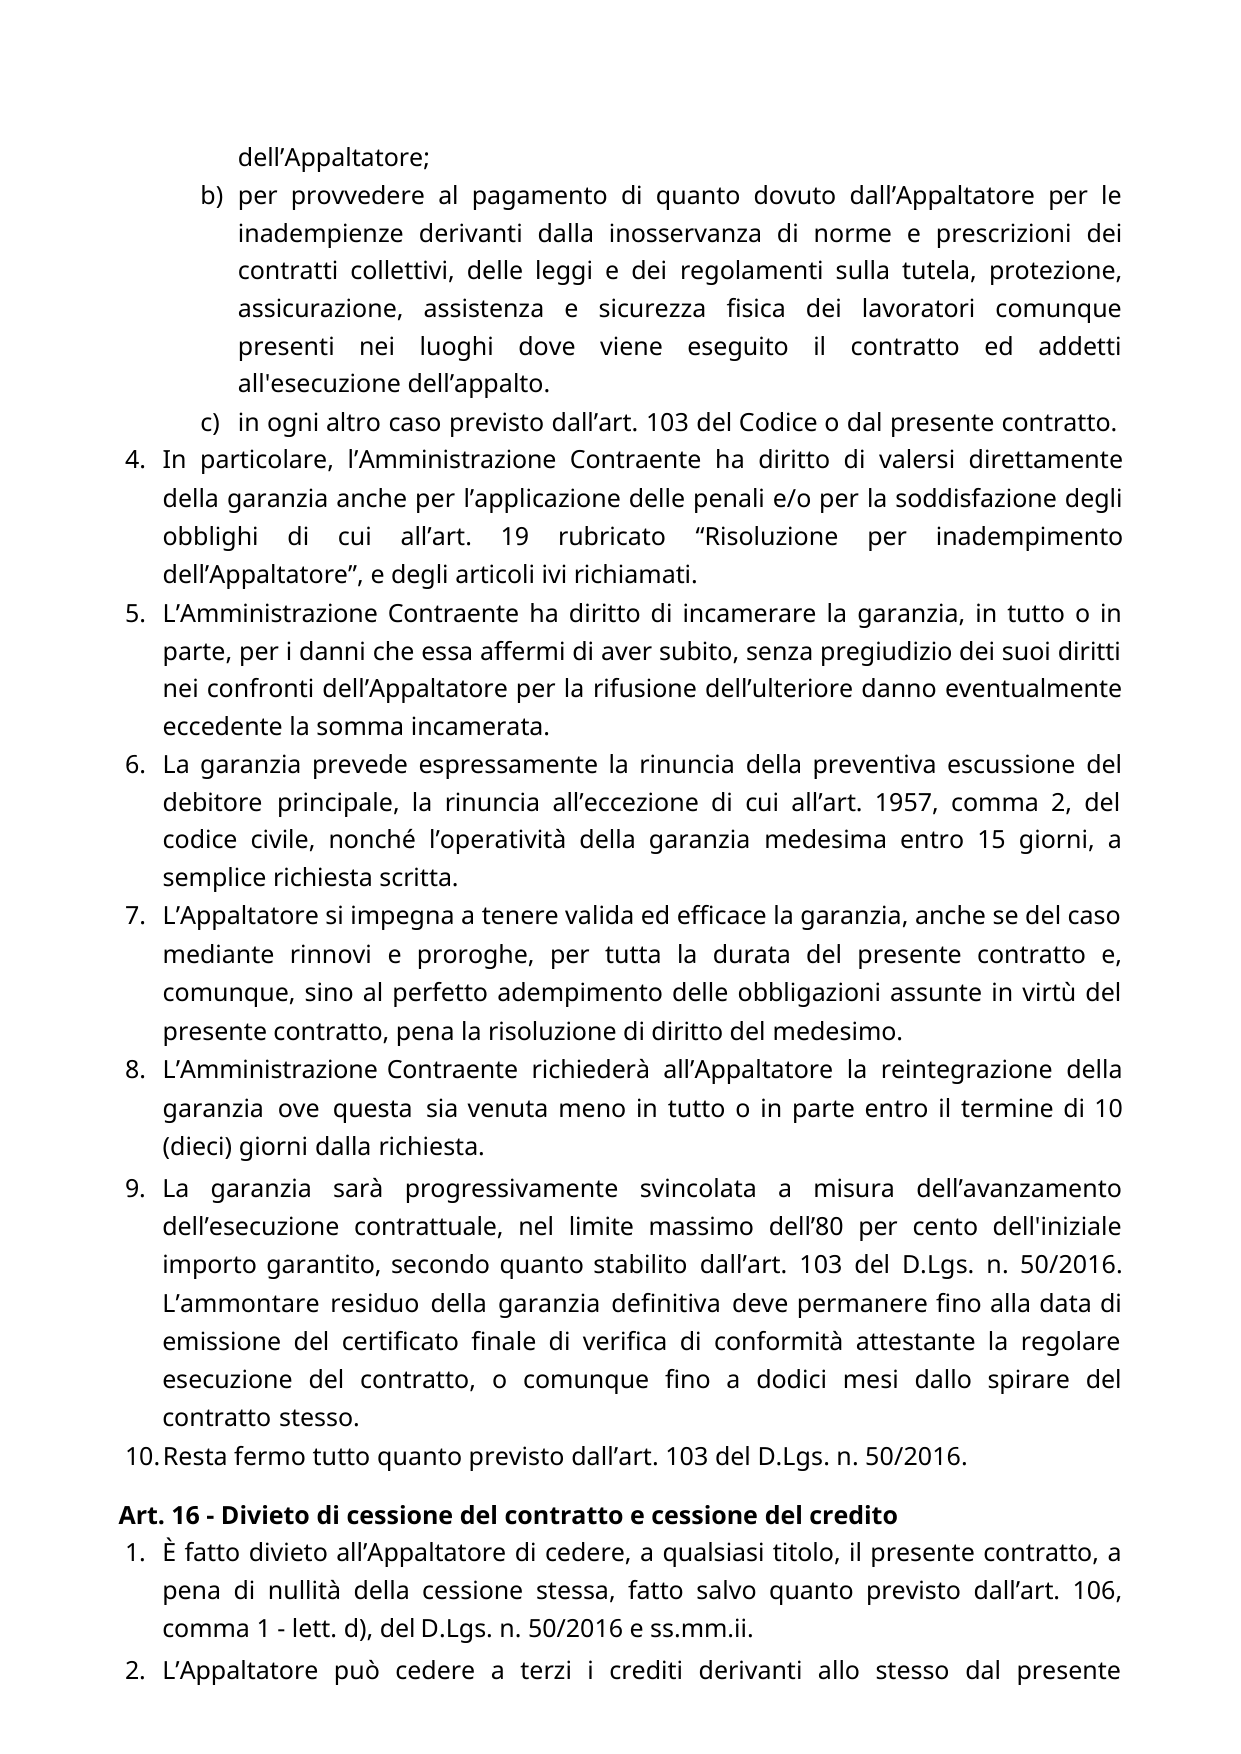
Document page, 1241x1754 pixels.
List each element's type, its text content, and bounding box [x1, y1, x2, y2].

list per provvedere al pagamento di quanto dovuto dall’Appaltatore per le inadempienze derivanti dalla inosservanza di norme e prescrizioni dei contratti collettivi, delle leggi e dei regolamenti sulla tutela, protezione, assicurazione, assistenza e sicurezza fisica dei lavoratori comunque presenti nei luoghi dove viene eseguito il contratto ed addetti all'esecuzione dell’appalto. [200, 177, 1123, 400]
list L’Amministrazione Contraente ha diritto di incamerare la garanzia, in tutto o in parte, per i danni che essa affermi di aver subito, senza pregiudizio dei suoi diritti nei confronti dell’Appaltatore per la rifusione dell’ulteriore danno eventualmente eccedente la somma incamerata. [125, 596, 1122, 743]
list La garanzia prevede espressamente la rinuncia della preventiva escussione del debitore principale, la rinuncia all’eccezione di cui all’art. 1957, comma 2, del codice civile, nonché l’operatività della garanzia medesima entro 15 giorni, a semplice richiesta scritta. [125, 747, 1122, 894]
list L’Appaltatore si impegna a tenere valida ed efficace la garanzia, anche se del caso mediante rinnovi e proroghe, per tutta la durata del presente contratto e, comunque, sino al perfetto adempimento delle obbligazioni assunte in virtù del presente contratto, pena la risoluzione di diritto del medesimo. [125, 898, 1123, 1047]
list In particolare, l’Amministrazione Contraente ha diritto di valersi direttamente della garanzia anche per l’applicazione delle penali e/o per la soddisfazione degli obblighi di cui all’art. 19 rubricato “Risoluzione per inadempimento dell’Appaltatore”, e degli articoli ivi richiamati. [125, 442, 1123, 591]
subtitle Art. 16 - Divieto di cessione del contratto e cessione del credito [118, 1497, 1146, 1531]
list La garanzia sarà progressivamente svincolata a misura dell’avanzamento dell’esecuzione contrattuale, nel limite massimo dell’80 per cento dell'iniziale importo garantito, secondo quanto stabilito dall’art. 103 del D.Lgs. n. 50/2016. L’ammontare residuo della garanzia definitiva deve permanere fino alla data di emissione del certificato finale di verifica di conformità attestante la regolare esecuzione del contratto, o comunque fino a dodici mesi dallo spirare del contratto stesso. [125, 1171, 1122, 1434]
list L’Amministrazione Contraente richiederà all’Appaltatore la reintegrazione della garanzia ove questa sia venuta meno in tutto o in parte entro il termine di 10 (dieci) giorni dalla richiesta. [125, 1052, 1123, 1163]
list Resta fermo tutto quanto previsto dall’art. 103 del D.Lgs. n. 50/2016. [125, 1438, 1146, 1472]
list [125, 1653, 1122, 1687]
list È fatto divieto all’Appaltatore di cedere, a qualsiasi titolo, il presente contratto, a pena di nullità della cessione stessa, fatto salvo quanto previsto dall’art. 106, comma 1 - lett. d), del D.Lgs. n. 50/2016 e ss.mm.ii. [125, 1535, 1122, 1645]
list in ogni altro caso previsto dall’art. 103 del Codice o dal presente contratto. [200, 404, 1146, 438]
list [200, 139, 1122, 174]
